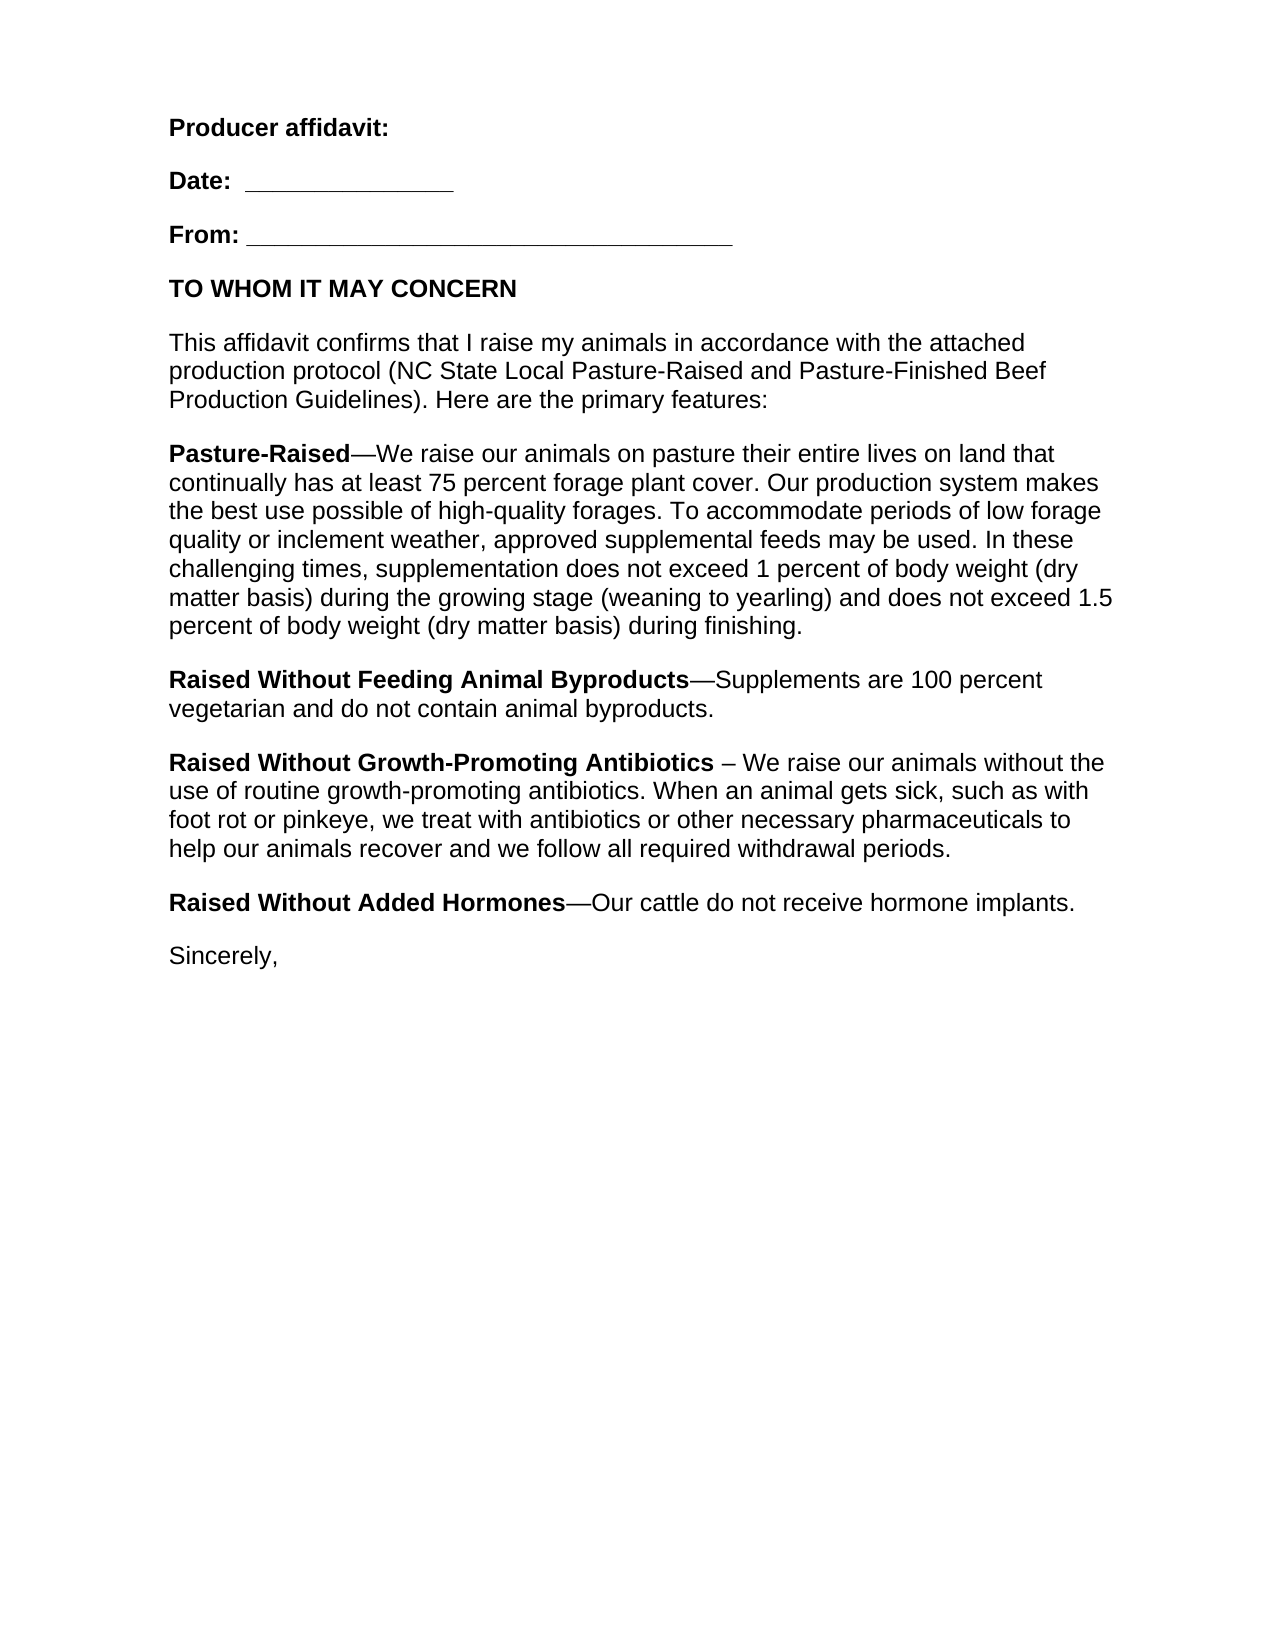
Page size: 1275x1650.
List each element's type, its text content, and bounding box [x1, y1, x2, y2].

text Raised Without Growth-Promoting Antibiotics – We raise our animals without the use of routine growth-promoting antibiotics. When an animal gets sick, such as with foot rot or pinkeye, we treat with antibiotics or other necessary pharmaceuticals to help our animals recover and we follow all required withdrawal periods. [169, 747, 1116, 862]
text This affidavit confirms that I raise my animals in accordance with the attached production protocol (NC State Local Pasture-Raised and Pasture-Finished Beef Production Guidelines). Here are the primary features: [169, 327, 1116, 414]
text Raised Without Feeding Animal Byproducts—Supplements are 100 percent vegetarian and do not contain animal byproducts. [169, 665, 1116, 722]
text Date: _______________ [169, 166, 1116, 195]
text From: ___________________________________ [169, 220, 1116, 249]
text TO WHOM IT MAY CONCERN [169, 274, 1116, 302]
text Pasture-Raised—We raise our animals on pasture their entire lives on land that continually has at least 75 percent forage plant cover. Our production system makes the best use possible of high-quality forages. To accommodate periods of low forage quality or inclement weather, approved supplemental feeds may be used. In these challenging times, supplementation does not exceed 1 percent of body weight (dry matter basis) during the growing stage (weaning to yearling) and does not exceed 1.5 percent of body weight (dry matter basis) during finishing. [169, 439, 1116, 640]
text Raised Without Added Hormones—Our cattle do not receive hormone implants. [169, 887, 1116, 916]
text Producer affidavit: [169, 112, 1116, 141]
text Sincerely, [169, 941, 1116, 970]
